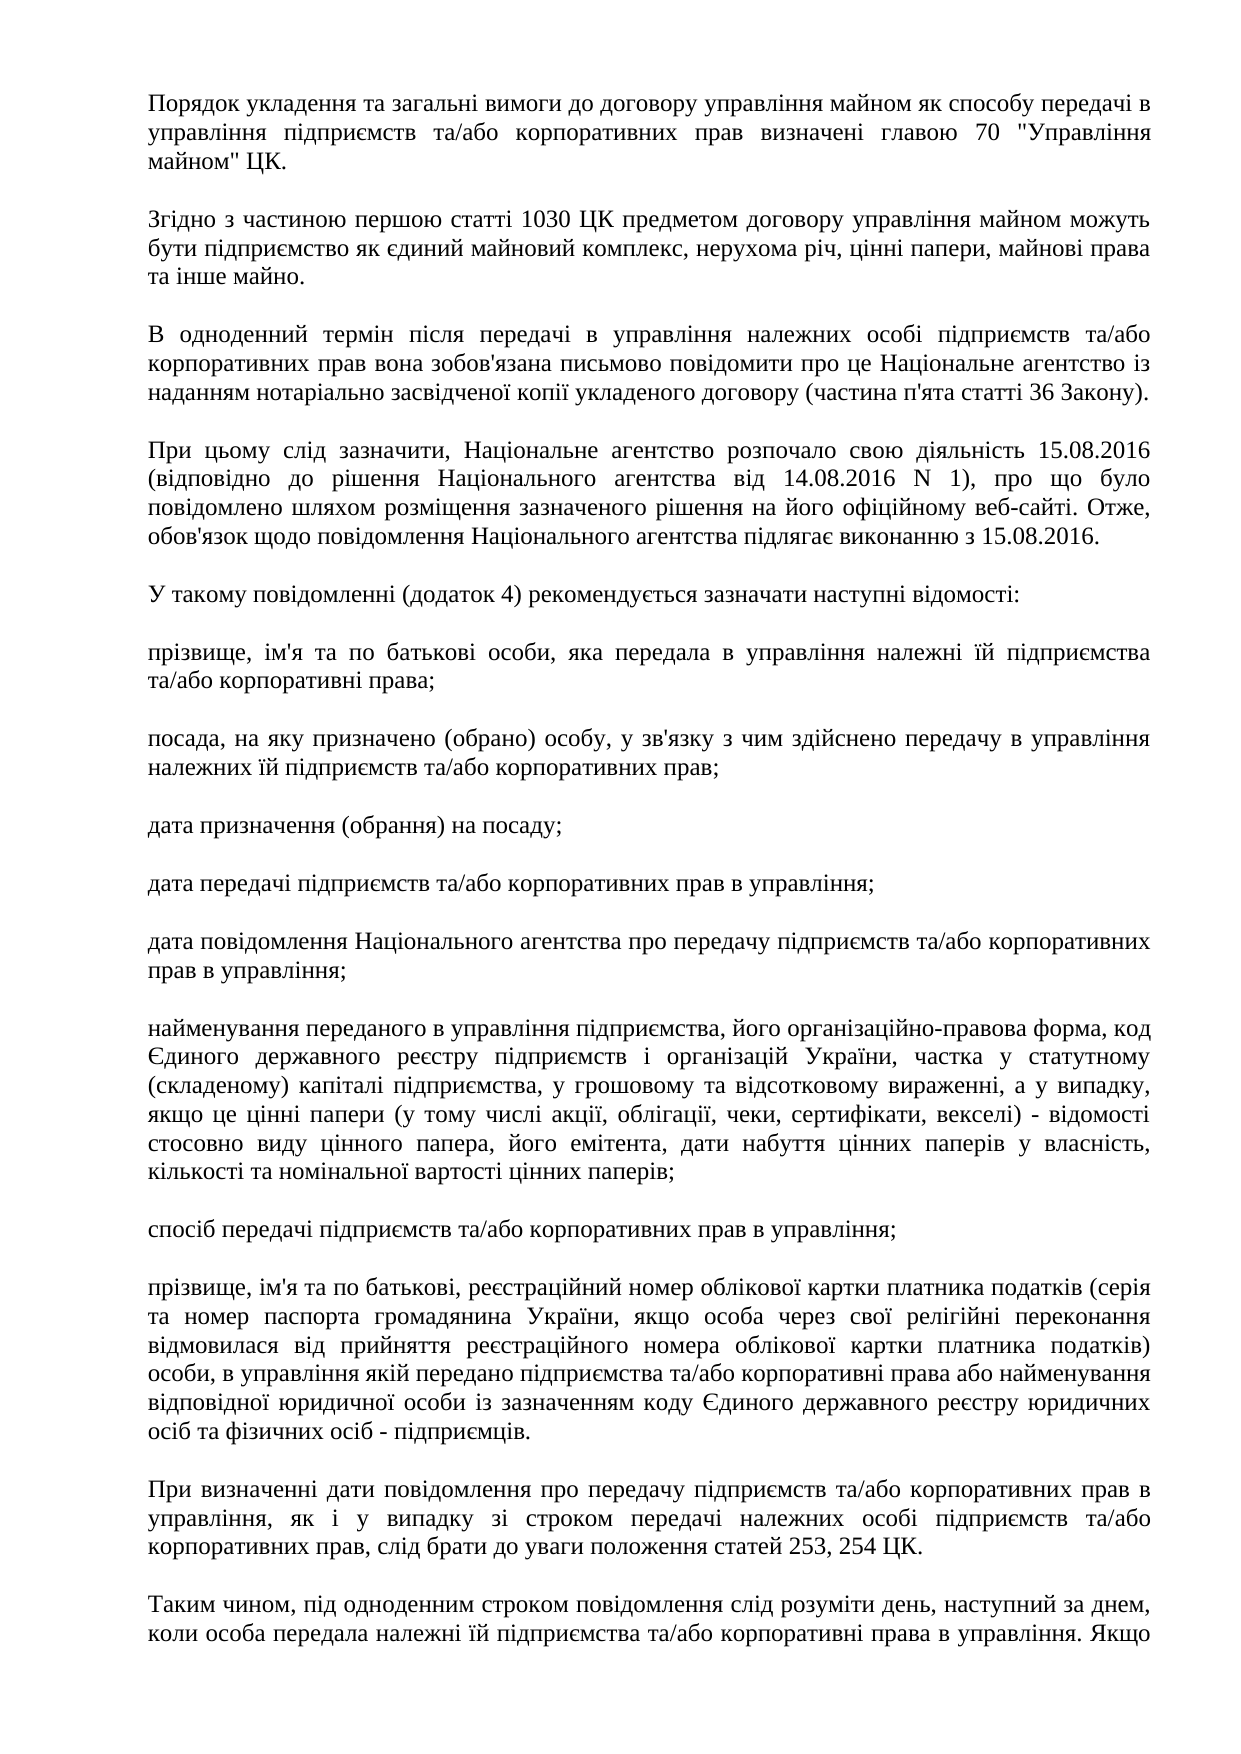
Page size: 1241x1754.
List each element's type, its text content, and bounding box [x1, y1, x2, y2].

text У такому повідомленні (додаток 4) рекомендується зазначати наступні відомості: [148, 579, 1152, 608]
text дата повідомлення Національного агентства про передачу підприємств та/або корпоративних прав в управління; [148, 926, 1152, 983]
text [148, 1589, 1152, 1647]
text дата призначення (обрання) на посаду; [148, 810, 1152, 839]
text прізвище, ім'я та по батькові, реєстраційний номер облікової картки платника податків (серія та номер паспорта громадянина України, якщо особа через свої релігійні переконання відмовилася від прийняття реєстраційного номера облікової картки платника податків) особи, в управління якій передано підприємства та/або корпоративні права або найменування відповідної юридичної особи із зазначенням коду Єдиного державного реєстру юридичних осіб та фізичних осіб - підприємців. [148, 1272, 1152, 1445]
text При визначенні дати повідомлення про передачу підприємств та/або корпоративних прав в управління, як і у випадку зі строком передачі належних особі підприємств та/або корпоративних прав, слід брати до уваги положення статей 253, 254 ЦК. [148, 1474, 1152, 1560]
text Порядок укладення та загальні вимоги до договору управління майном як способу передачі в управління підприємств та/або корпоративних прав визначені главою 70 "Управління майном" ЦК. [148, 88, 1152, 175]
text При цьому слід зазначити, Національне агентство розпочало свою діяльність 15.08.2016 (відповідно до рішення Національного агентства від 14.08.2016 N 1), про що було повідомлено шляхом розміщення зазначеного рішення на його офіційному веб-сайті. Отже, обов'язок щодо повідомлення Національного агентства підлягає виконанню з 15.08.2016. [148, 435, 1152, 550]
text посада, на яку призначено (обрано) особу, у зв'язку з чим здійснено передачу в управління належних їй підприємств та/або корпоративних прав; [148, 723, 1152, 781]
text спосіб передачі підприємств та/або корпоративних прав в управління; [148, 1214, 1152, 1243]
text Згідно з частиною першою статті 1030 ЦК предметом договору управління майном можуть бути підприємство як єдиний майновий комплекс, нерухома річ, цінні папери, майнові права та інше майно. [148, 204, 1152, 290]
text найменування переданого в управління підприємства, його організаційно-правова форма, код Єдиного державного реєстру підприємств і організацій України, частка у статутному (складеному) капіталі підприємства, у грошовому та відсотковому вираженні, а у випадку, якщо це цінні папери (у тому числі акції, облігації, чеки, сертифікати, векселі) - відомості стосовно виду цінного папера, його емітента, дати набуття цінних паперів у власність, кількості та номінальної вартості цінних паперів; [148, 1013, 1152, 1185]
text прізвище, ім'я та по батькові особи, яка передала в управління належні їй підприємства та/або корпоративні права; [148, 637, 1152, 694]
text В одноденний термін після передачі в управління належних особі підприємств та/або корпоративних прав вона зобов'язана письмово повідомити про це Національне агентство із наданням нотаріально засвідченої копії укладеного договору (частина п'ята статті 36 Закону). [148, 319, 1152, 406]
text дата передачі підприємств та/або корпоративних прав в управління; [148, 868, 1152, 897]
